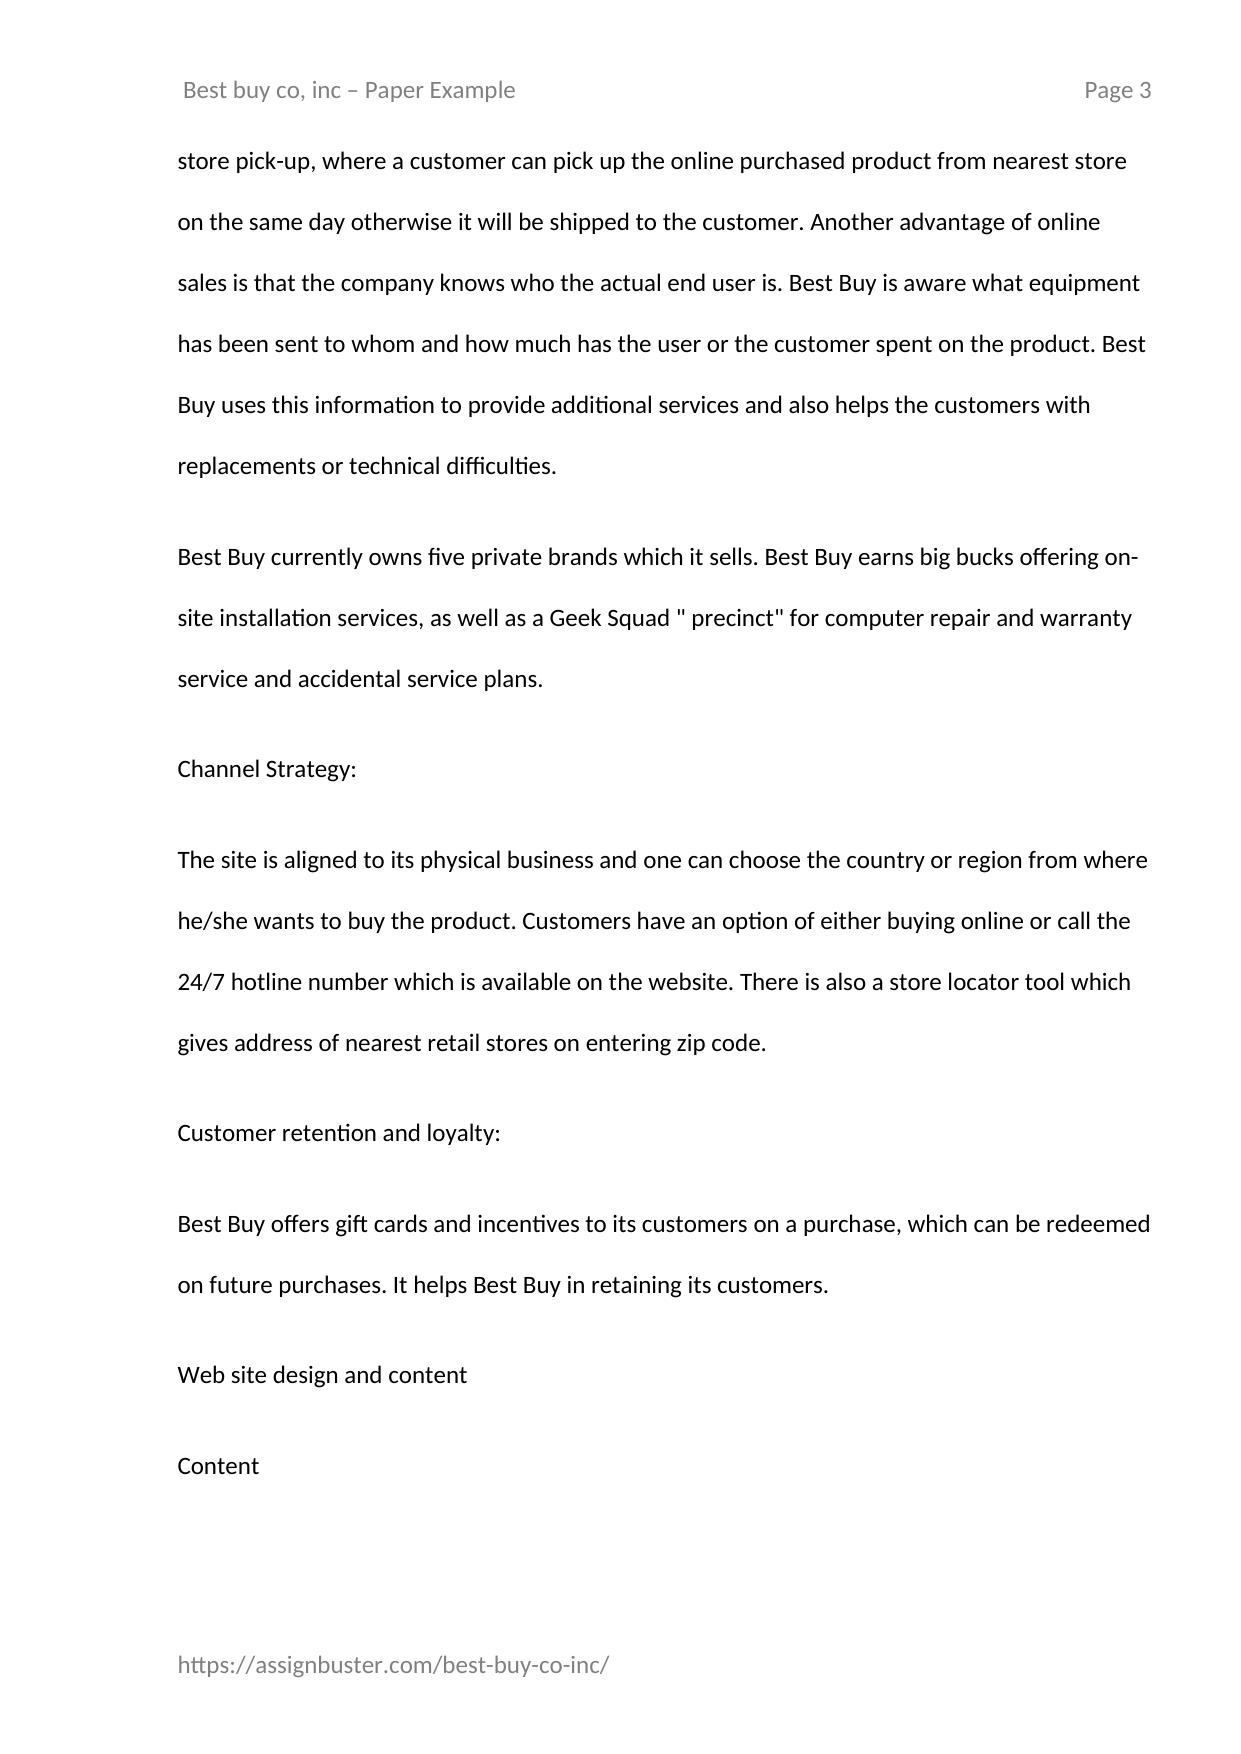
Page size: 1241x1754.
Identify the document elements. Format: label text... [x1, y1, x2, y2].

text Customer retention and loyalty: [177, 1117, 1152, 1148]
text Best Buy offers gift cards and incentives to its customers on a purchase, which can be redeemed on future purchases. It helps Best Buy in retaining its customers. [177, 1208, 1152, 1299]
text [177, 145, 1152, 481]
text Content [177, 1450, 1152, 1481]
text The site is aligned to its physical business and one can choose the country or region from where he/she wants to buy the product. Customers have an option of either buying online or call the 24/7 hotline number which is available on the website. There is also a store locator tool which gives address of nearest retail stores on entering zip code. [177, 844, 1152, 1057]
text Best Buy currently owns five private brands which it sells. Best Buy earns big bucks offering on-site installation services, as well as a Geek Squad " precinct" for computer repair and warranty service and accidental service plans. [177, 541, 1152, 693]
text Web site design and content [177, 1359, 1152, 1390]
text Channel Strategy: [177, 753, 1152, 784]
